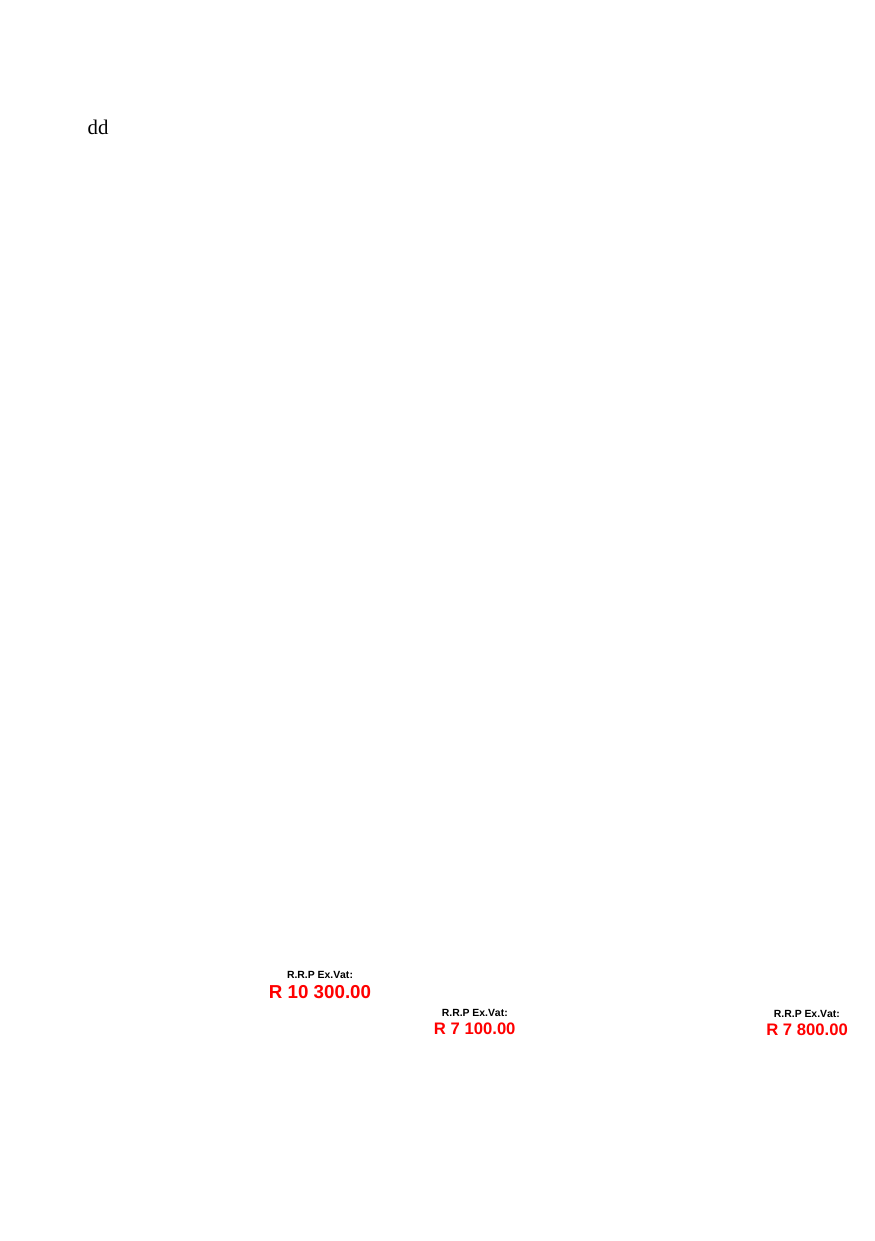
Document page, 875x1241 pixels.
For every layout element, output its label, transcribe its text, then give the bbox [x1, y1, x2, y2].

text dd [87, 114, 787, 139]
